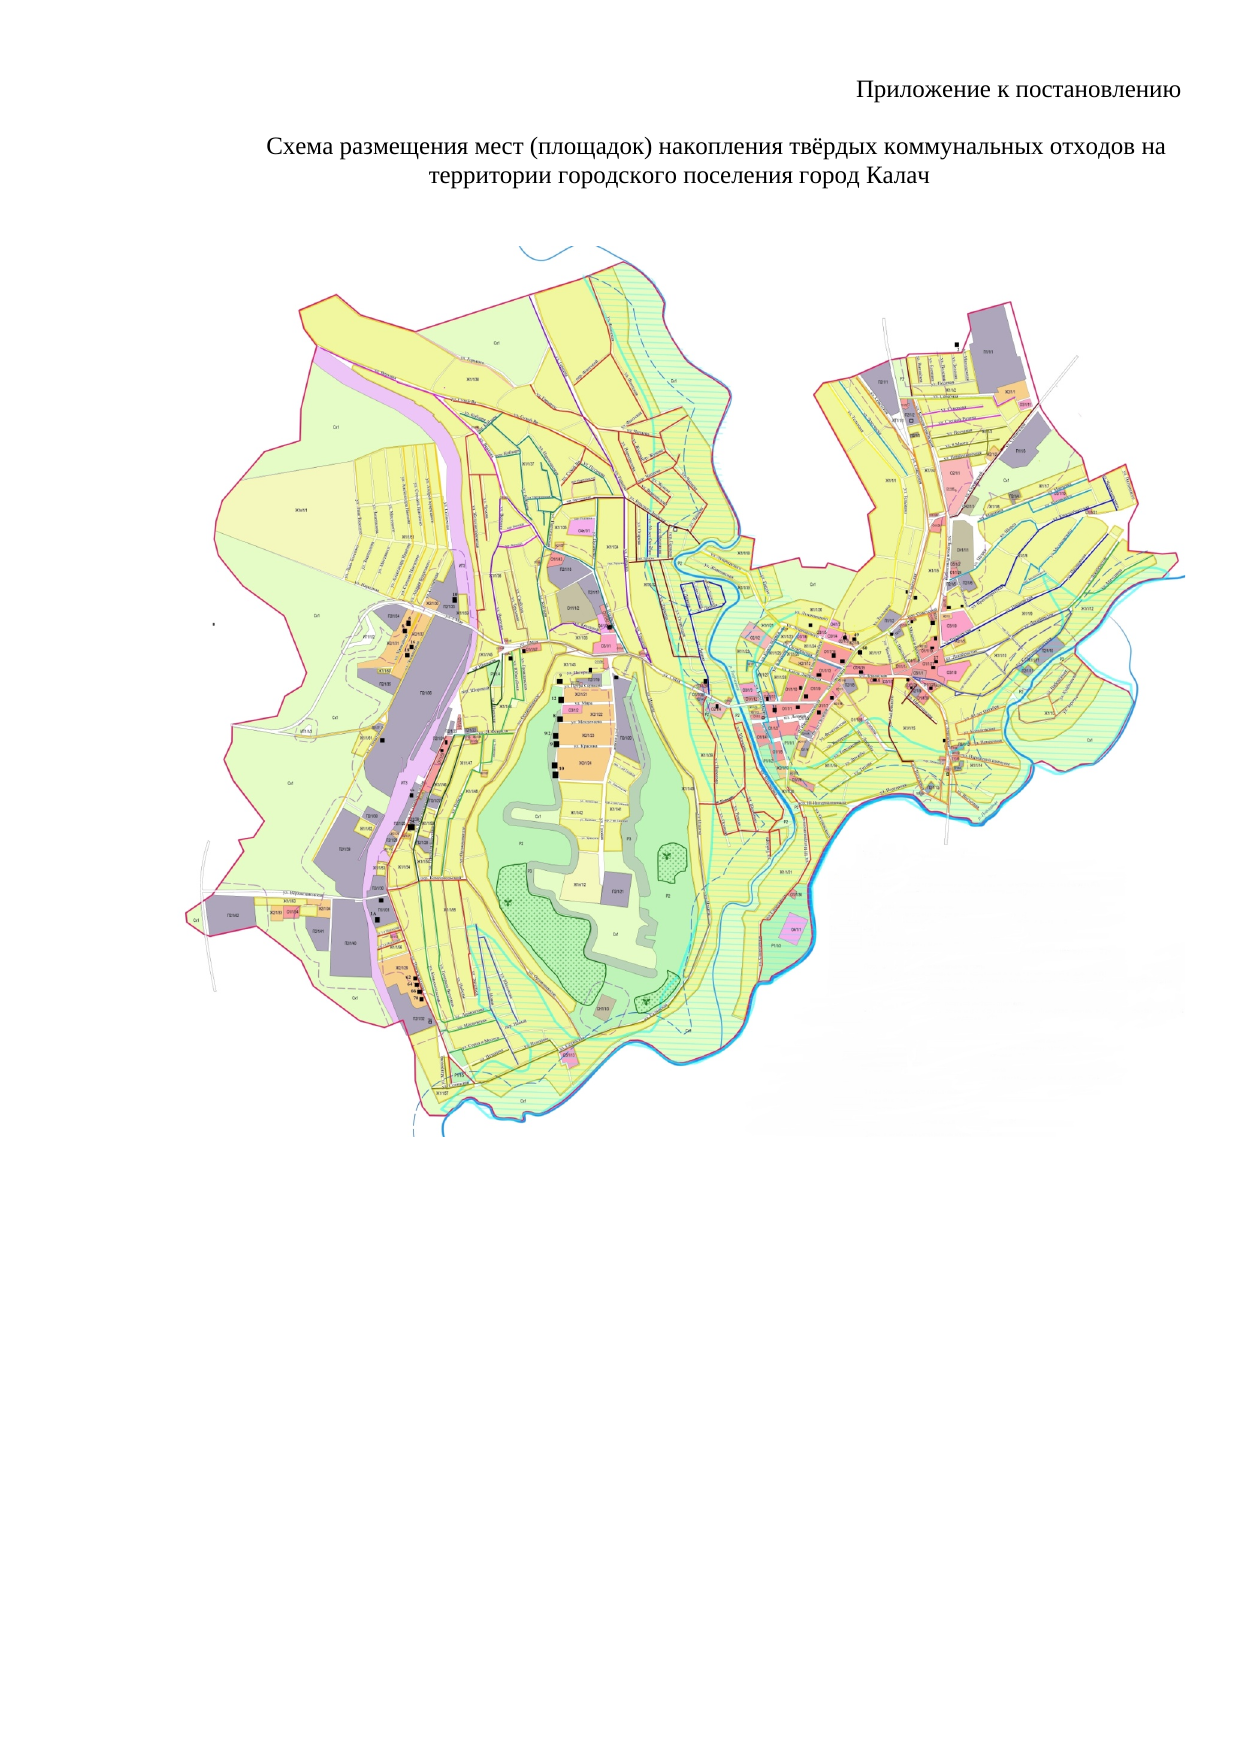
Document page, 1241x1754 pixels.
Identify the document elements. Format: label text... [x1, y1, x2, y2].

text Схема размещения мест (площадок) накопления твёрдых коммунальных отходов на территории городского поселения город Калач [177, 131, 1181, 189]
picture [177, 246, 1186, 1137]
text Приложение к постановлению [177, 74, 1181, 103]
